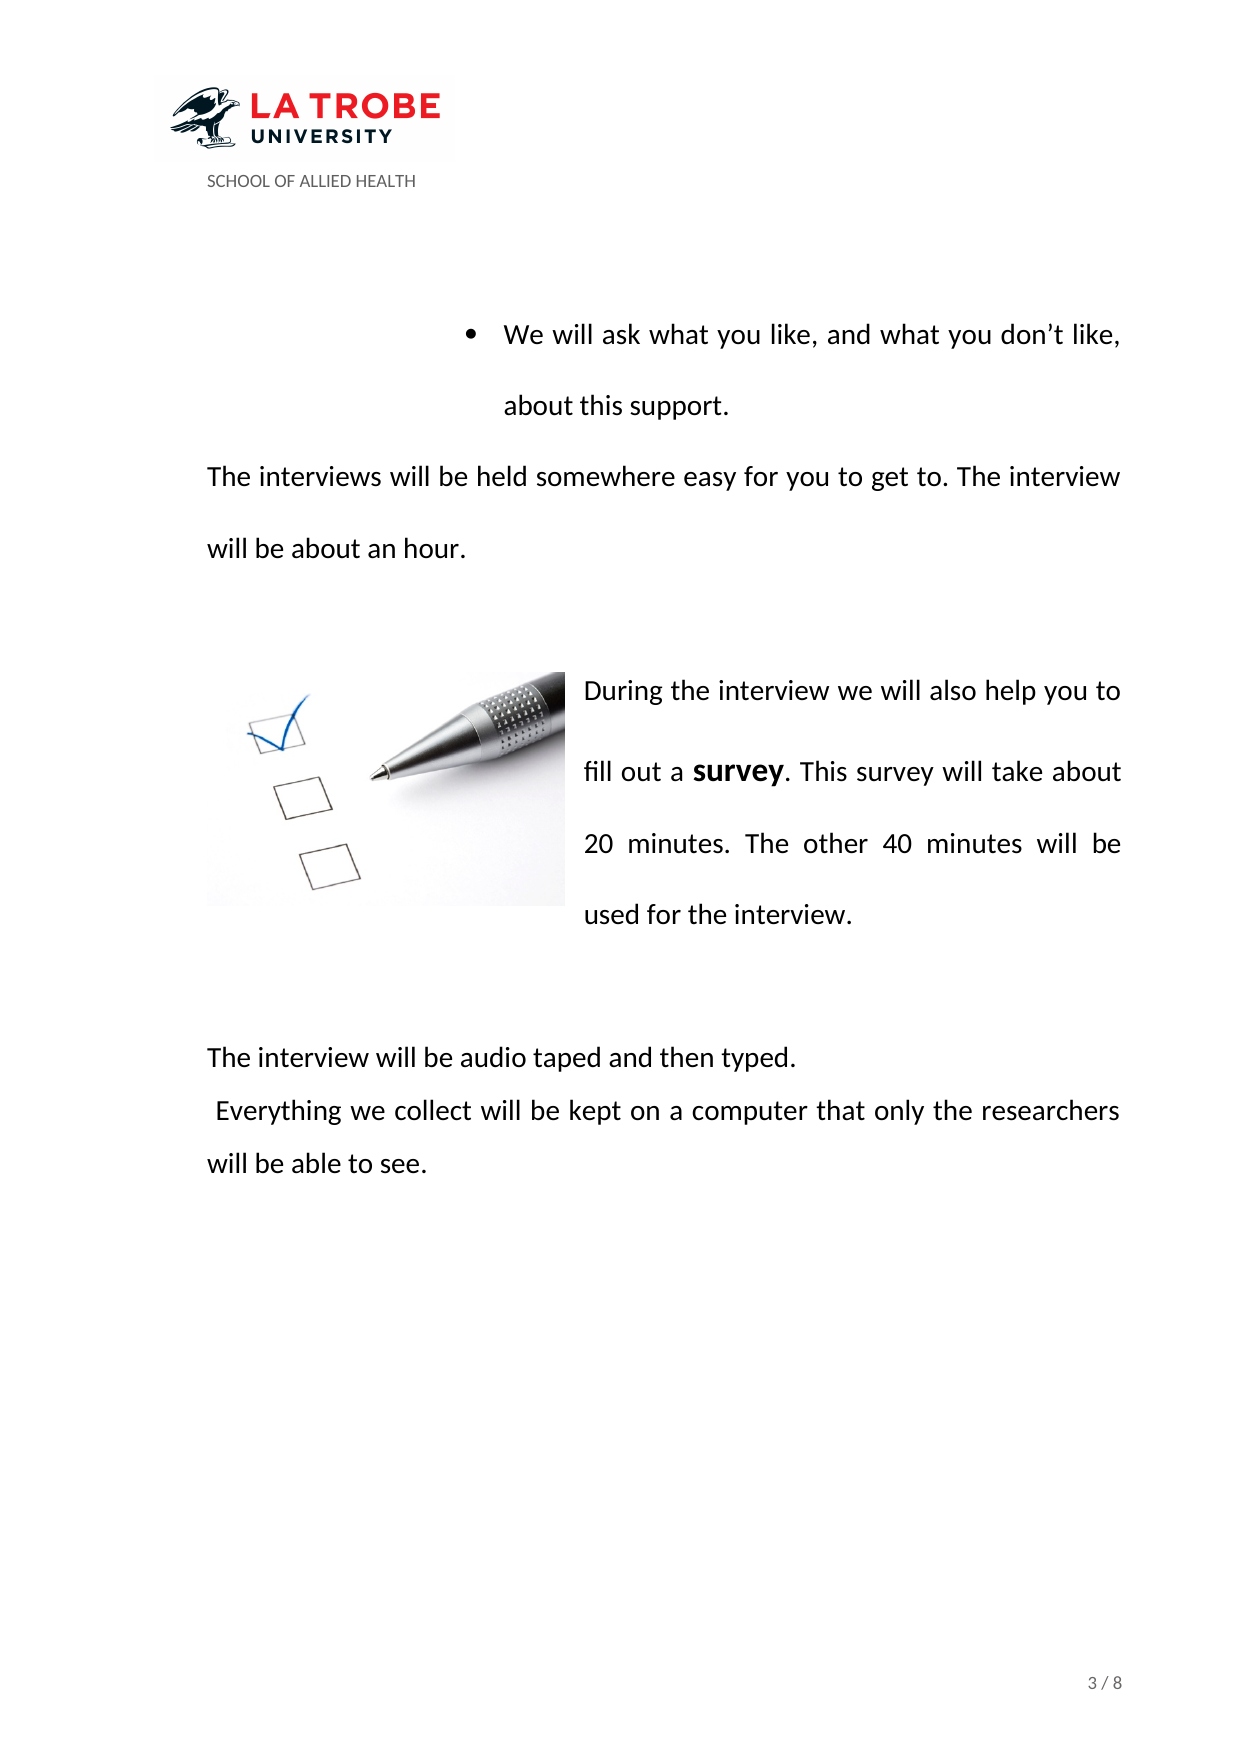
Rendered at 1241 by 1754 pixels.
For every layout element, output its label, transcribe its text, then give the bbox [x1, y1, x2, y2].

text The interview will be audio taped and then typed. [207, 1039, 1122, 1074]
picture [206, 672, 566, 906]
text The interviews will be held somewhere easy for you to get to. The interview will be about an hour. [207, 458, 1122, 565]
text Everything we collect will be kept on a computer that only the researchers will be able to see. [207, 1092, 1122, 1181]
picture [154, 75, 456, 162]
list We will ask what you like, and what you don’t like, about this support. [466, 316, 1122, 423]
